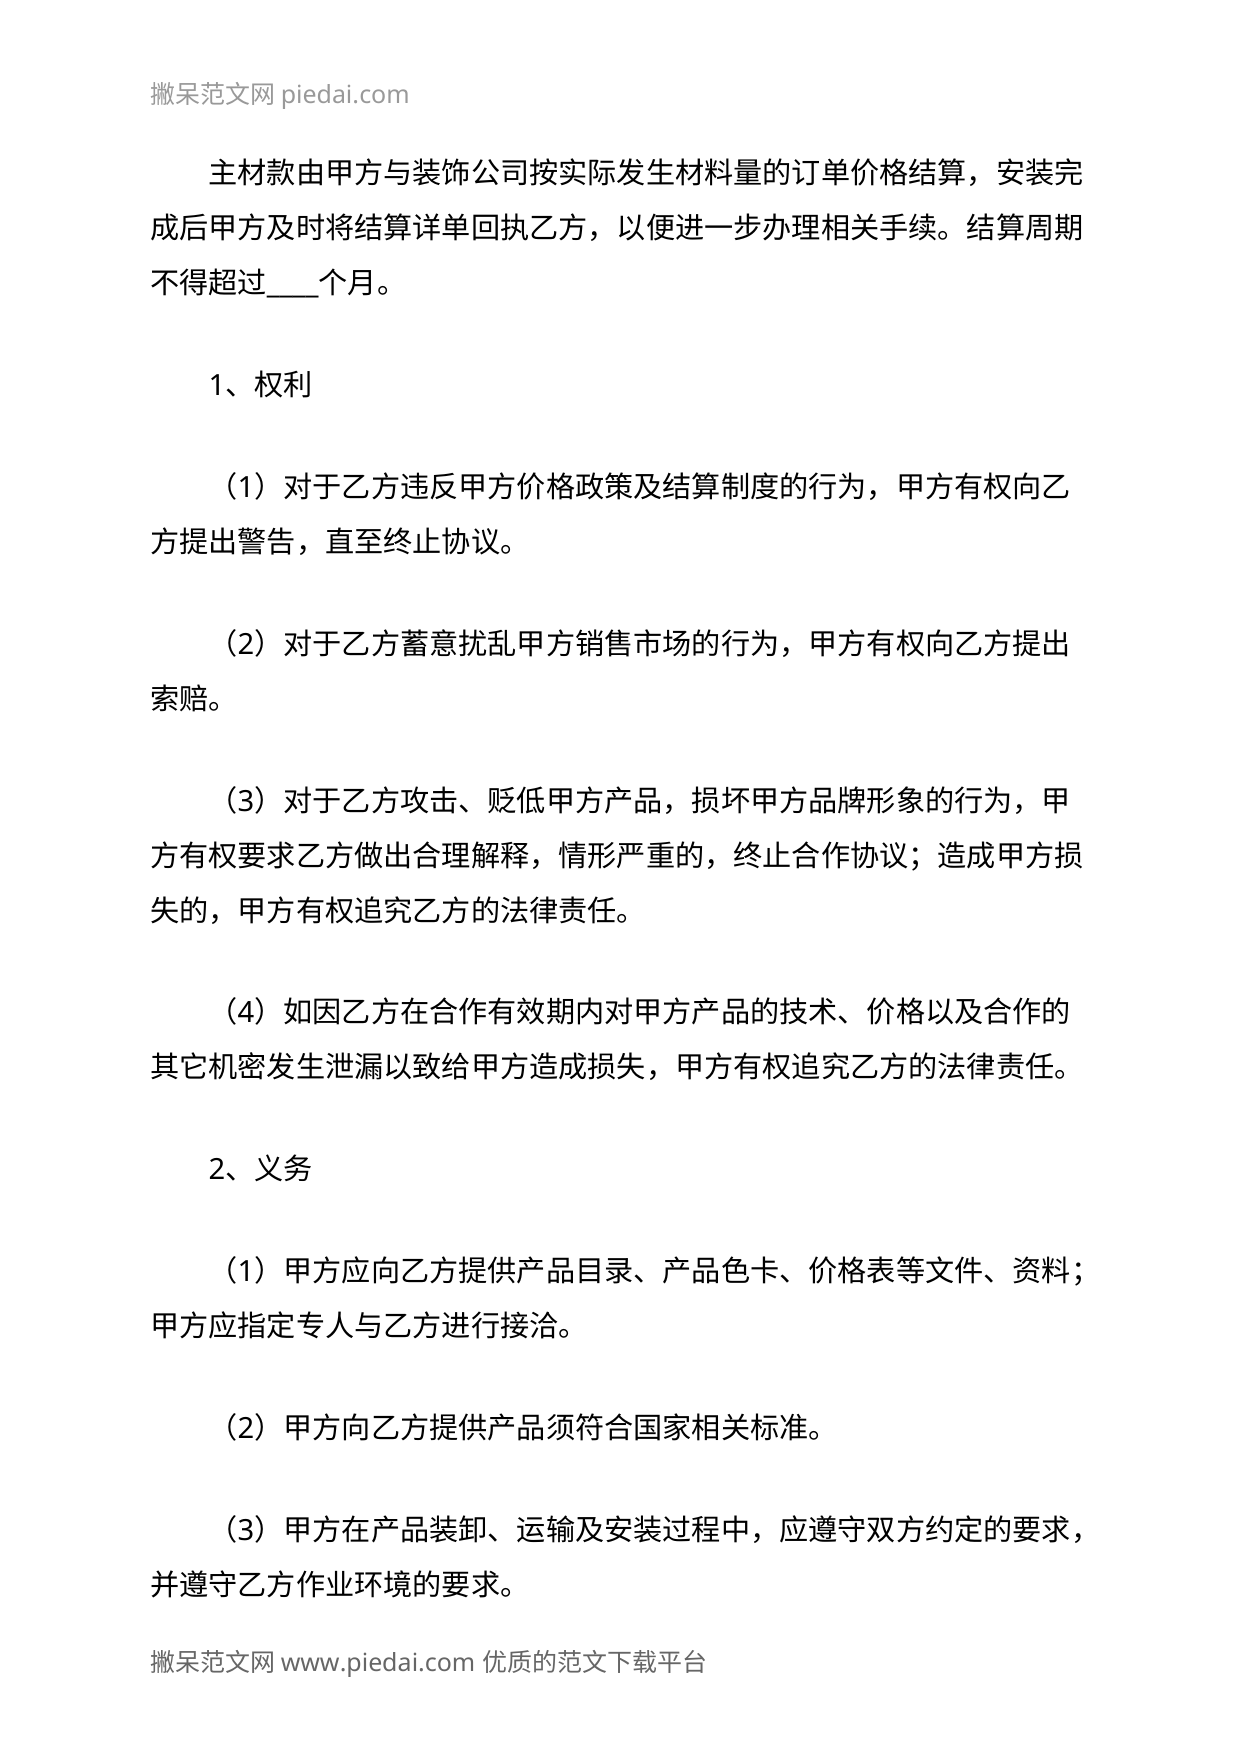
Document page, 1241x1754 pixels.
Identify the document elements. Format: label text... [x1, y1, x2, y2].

text （3）对于乙方攻击、贬低甲方产品，损坏甲方品牌形象的行为，甲方有权要求乙方做出合理解释，情形严重的，终止合作协议；造成甲方损失的，甲方有权追究乙方的法律责任。 [150, 777, 1090, 929]
text （2）甲方向乙方提供产品须符合国家相关标准。 [150, 1404, 1090, 1447]
text （2）对于乙方蓄意扰乱甲方销售市场的行为，甲方有权向乙方提出索赔。 [150, 621, 1090, 718]
text （4）如因乙方在合作有效期内对甲方产品的技术、价格以及合作的其它机密发生泄漏以致给甲方造成损失，甲方有权追究乙方的法律责任。 [150, 989, 1090, 1086]
text 1、权利 [150, 362, 1090, 404]
text 2、义务 [150, 1146, 1090, 1188]
text （1）对于乙方违反甲方价格政策及结算制度的行为，甲方有权向乙方提出警告，直至终止协议。 [150, 464, 1090, 561]
text （3）甲方在产品装卸、运输及安装过程中，应遵守双方约定的要求，并遵守乙方作业环境的要求。 [150, 1506, 1090, 1604]
text （1）甲方应向乙方提供产品目录、产品色卡、价格表等文件、资料；甲方应指定专人与乙方进行接洽。 [150, 1248, 1090, 1345]
text 主材款由甲方与装饰公司按实际发生材料量的订单价格结算，安装完成后甲方及时将结算详单回执乙方，以便进一步办理相关手续。结算周期不得超过____个月。 [150, 150, 1090, 302]
